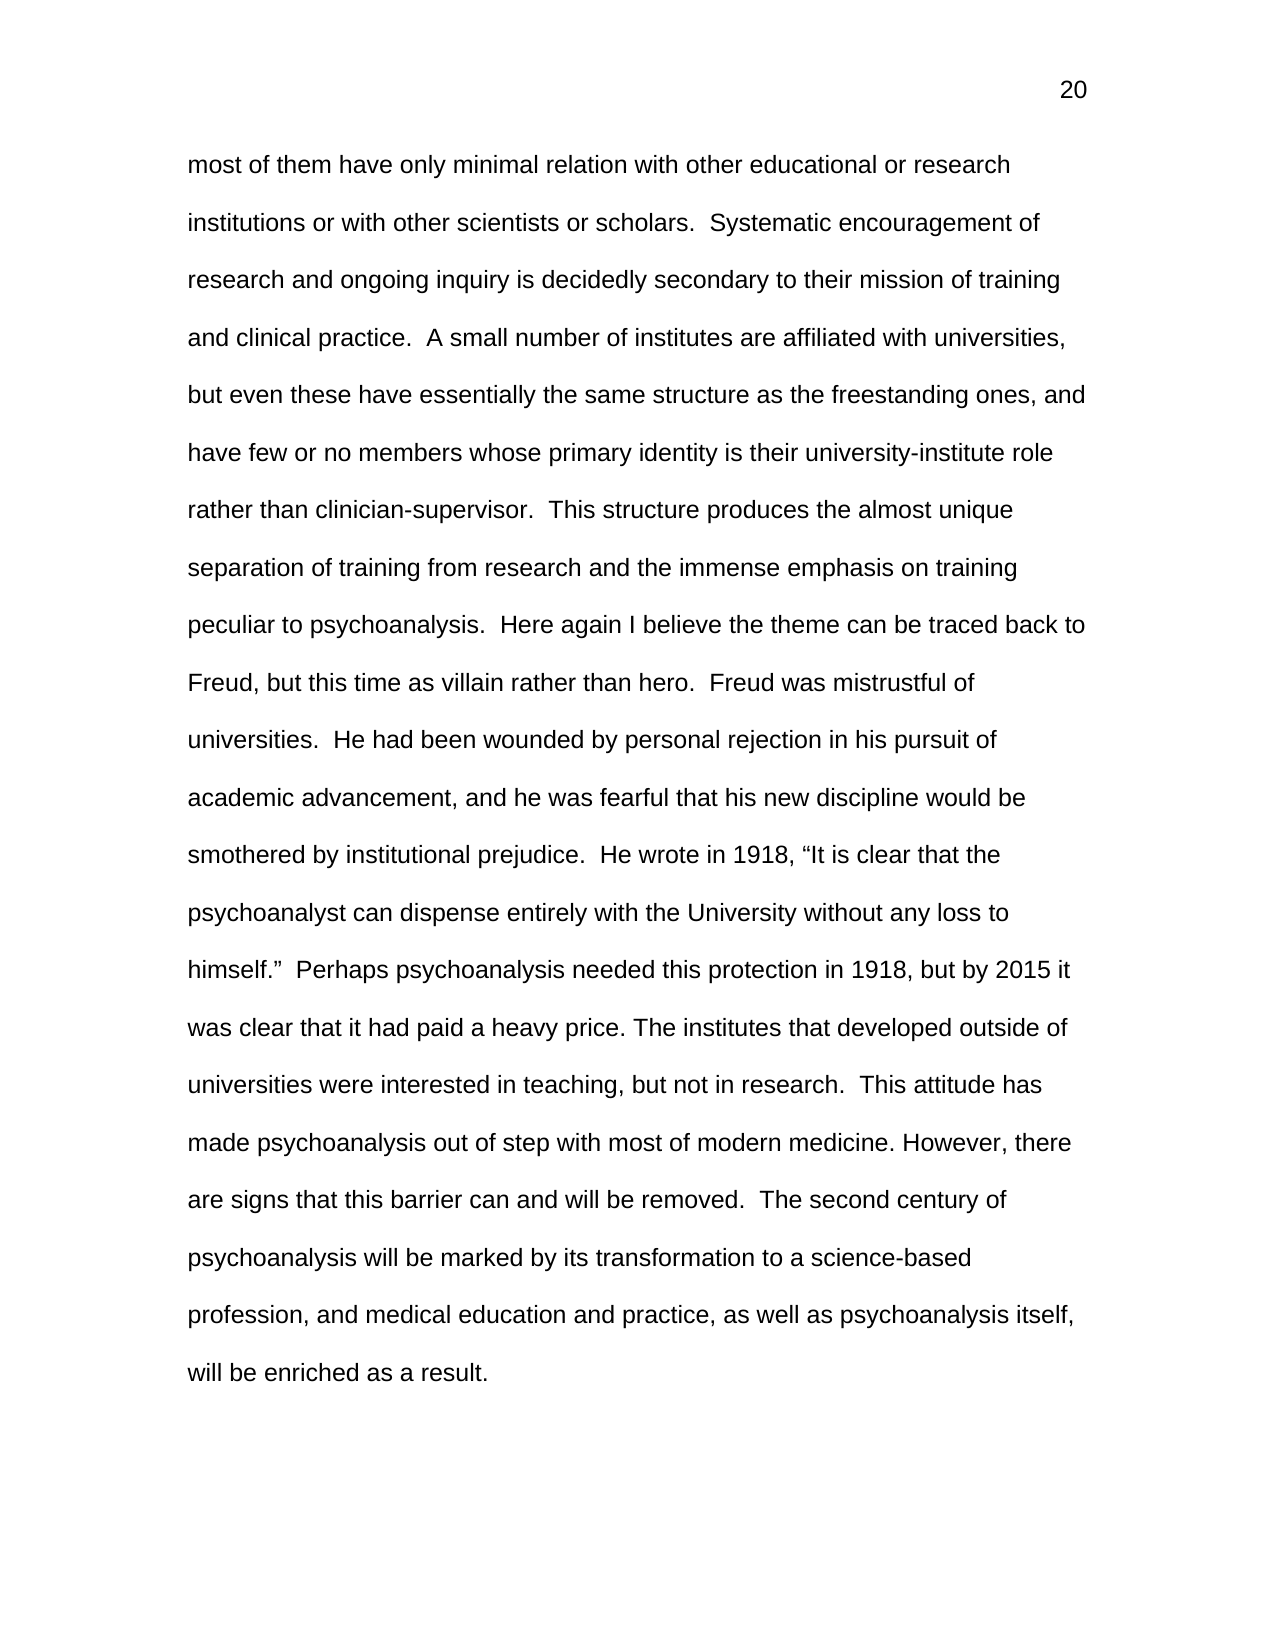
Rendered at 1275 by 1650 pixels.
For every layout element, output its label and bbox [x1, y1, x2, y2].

text [187, 150, 1087, 1386]
